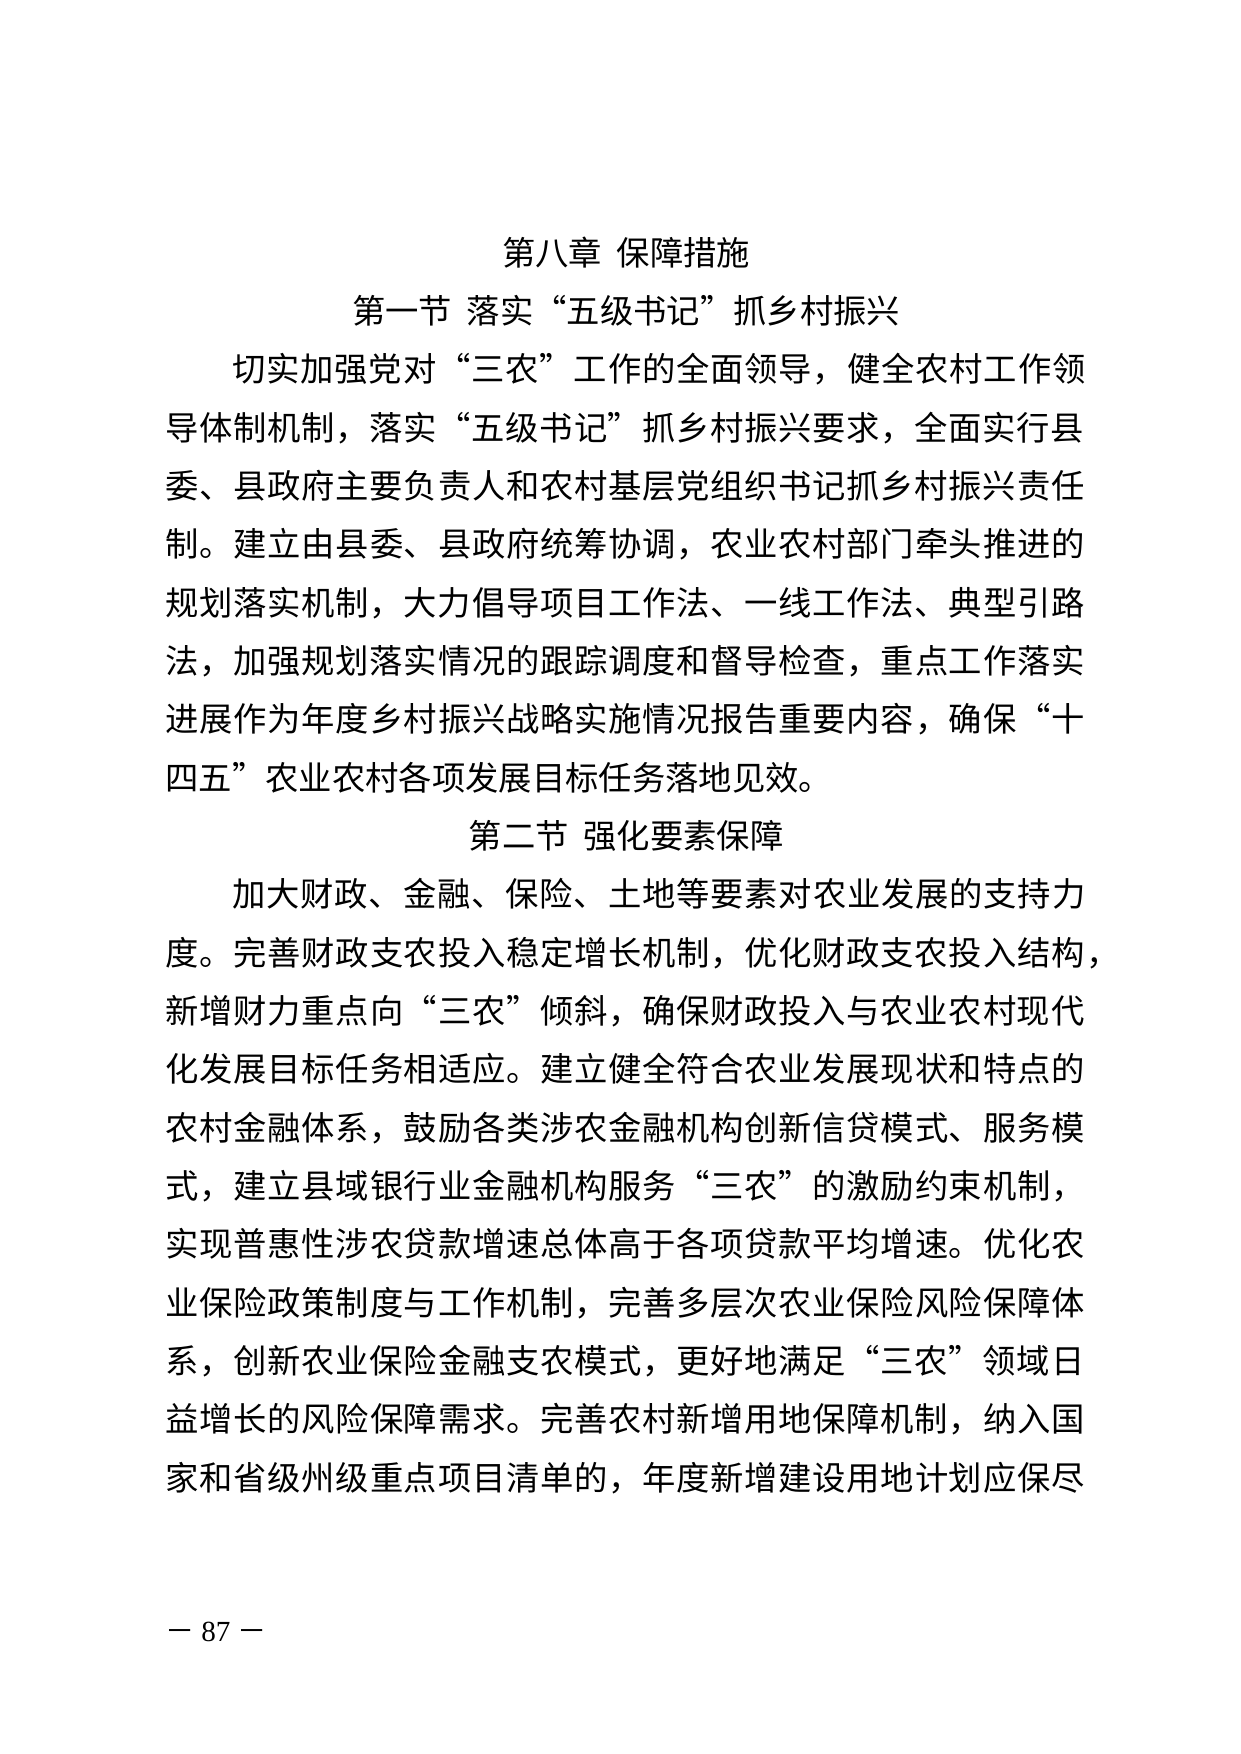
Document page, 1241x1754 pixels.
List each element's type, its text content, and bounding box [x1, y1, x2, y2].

subtitle 第八章 保障措施 [165, 218, 1087, 277]
text 切实加强党对“三农”工作的全面领导，健全农村工作领导体制机制，落实“五级书记”抓乡村振兴要求，全面实行县委、县政府主要负责人和农村基层党组织书记抓乡村振兴责任制。建立由县委、县政府统筹协调，农业农村部门牵头推进的规划落实机制，大力倡导项目工作法、一线工作法、典型引路法，加强规划落实情况的跟踪调度和督导检查，重点工作落实进展作为年度乡村振兴战略实施情况报告重要内容，确保“十四五”农业农村各项发展目标任务落地见效。 [165, 335, 1087, 802]
subtitle 第二节 强化要素保障 [165, 802, 1087, 860]
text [165, 860, 1087, 1502]
subtitle 第一节 落实“五级书记”抓乡村振兴 [165, 277, 1087, 335]
